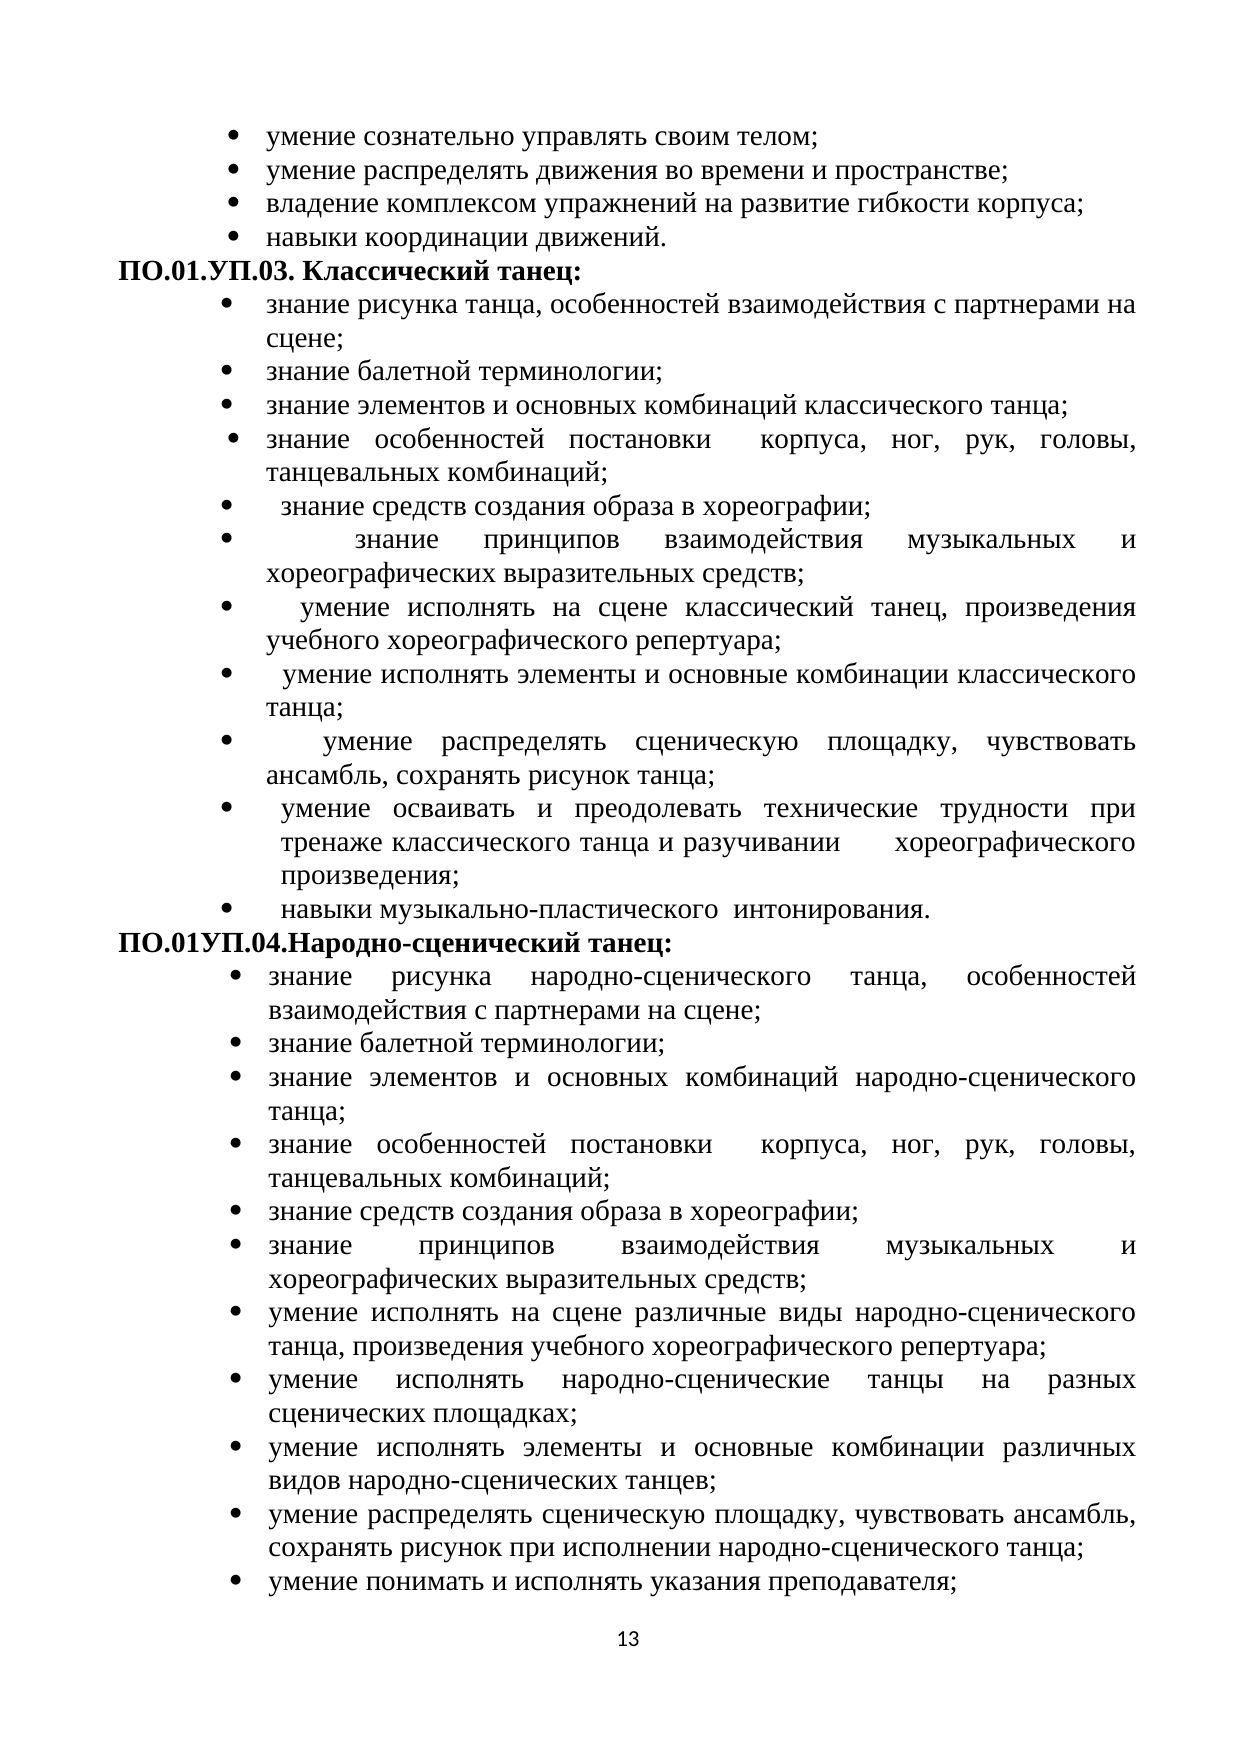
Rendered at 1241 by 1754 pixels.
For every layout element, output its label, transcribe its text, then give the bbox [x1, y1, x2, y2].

list умение исполнять народно-сценические танцы на разных сценических площадках; [231, 1361, 1137, 1429]
list знание средств создания образа в хореографии; [231, 1193, 1137, 1227]
list умение осваивать и преодолевать технические трудности при тренаже классического танца и разучивании хореографического произведения; [222, 790, 1137, 891]
list знание особенностей постановки корпуса, ног, рук, головы, танцевальных комбинаций; [231, 1126, 1137, 1193]
list умение исполнять элементы и основные комбинации классического танца; [222, 656, 1137, 723]
list знание балетной терминологии; [222, 353, 1137, 387]
text ПО.01.УП.03. Классический танец: [118, 253, 1137, 286]
list навыки координации движений. [228, 219, 1137, 253]
list знание особенностей постановки корпуса, ног, рук, головы, танцевальных комбинаций; [228, 421, 1137, 488]
list умение распределять движения во времени и пространстве; [228, 152, 1137, 185]
list умение исполнять элементы и основные комбинации различных видов народно-сценических танцев; [231, 1429, 1137, 1496]
list владение комплексом упражнений на развитие гибкости корпуса; [228, 185, 1137, 219]
text ПО.01УП.04.Народно-сценический танец: [118, 925, 1137, 958]
list знание принципов взаимодействия музыкальных и хореографических выразительных средств; [222, 522, 1137, 589]
list знание балетной терминологии; [231, 1025, 1137, 1059]
list умение сознательно управлять своим телом; [228, 118, 1137, 152]
list умение понимать и исполнять указания преподавателя; [231, 1563, 1137, 1597]
list знание средств создания образа в хореографии; [222, 488, 1137, 522]
list знание принципов взаимодействия музыкальных и хореографических выразительных средств; [231, 1227, 1137, 1294]
list знание рисунка танца, особенностей взаимодействия с партнерами на сцене; [222, 286, 1137, 353]
list знание элементов и основных комбинаций народно-сценического танца; [231, 1059, 1137, 1126]
list умение распределять сценическую площадку, чувствовать ансамбль, сохранять рисунок танца; [222, 723, 1137, 790]
list навыки музыкально-пластического интонирования. [222, 891, 1137, 925]
list знание рисунка народно-сценического танца, особенностей взаимодействия с партнерами на сцене; [231, 958, 1137, 1025]
list умение исполнять на сцене различные виды народно-сценического танца, произведения учебного хореографического репертуара; [231, 1294, 1137, 1361]
list умение распределять сценическую площадку, чувствовать ансамбль, сохранять рисунок при исполнении народно-сценического танца; [231, 1496, 1137, 1563]
list знание элементов и основных комбинаций классического танца; [222, 387, 1137, 421]
list умение исполнять на сцене классический танец, произведения учебного хореографического репертуара; [222, 589, 1137, 656]
